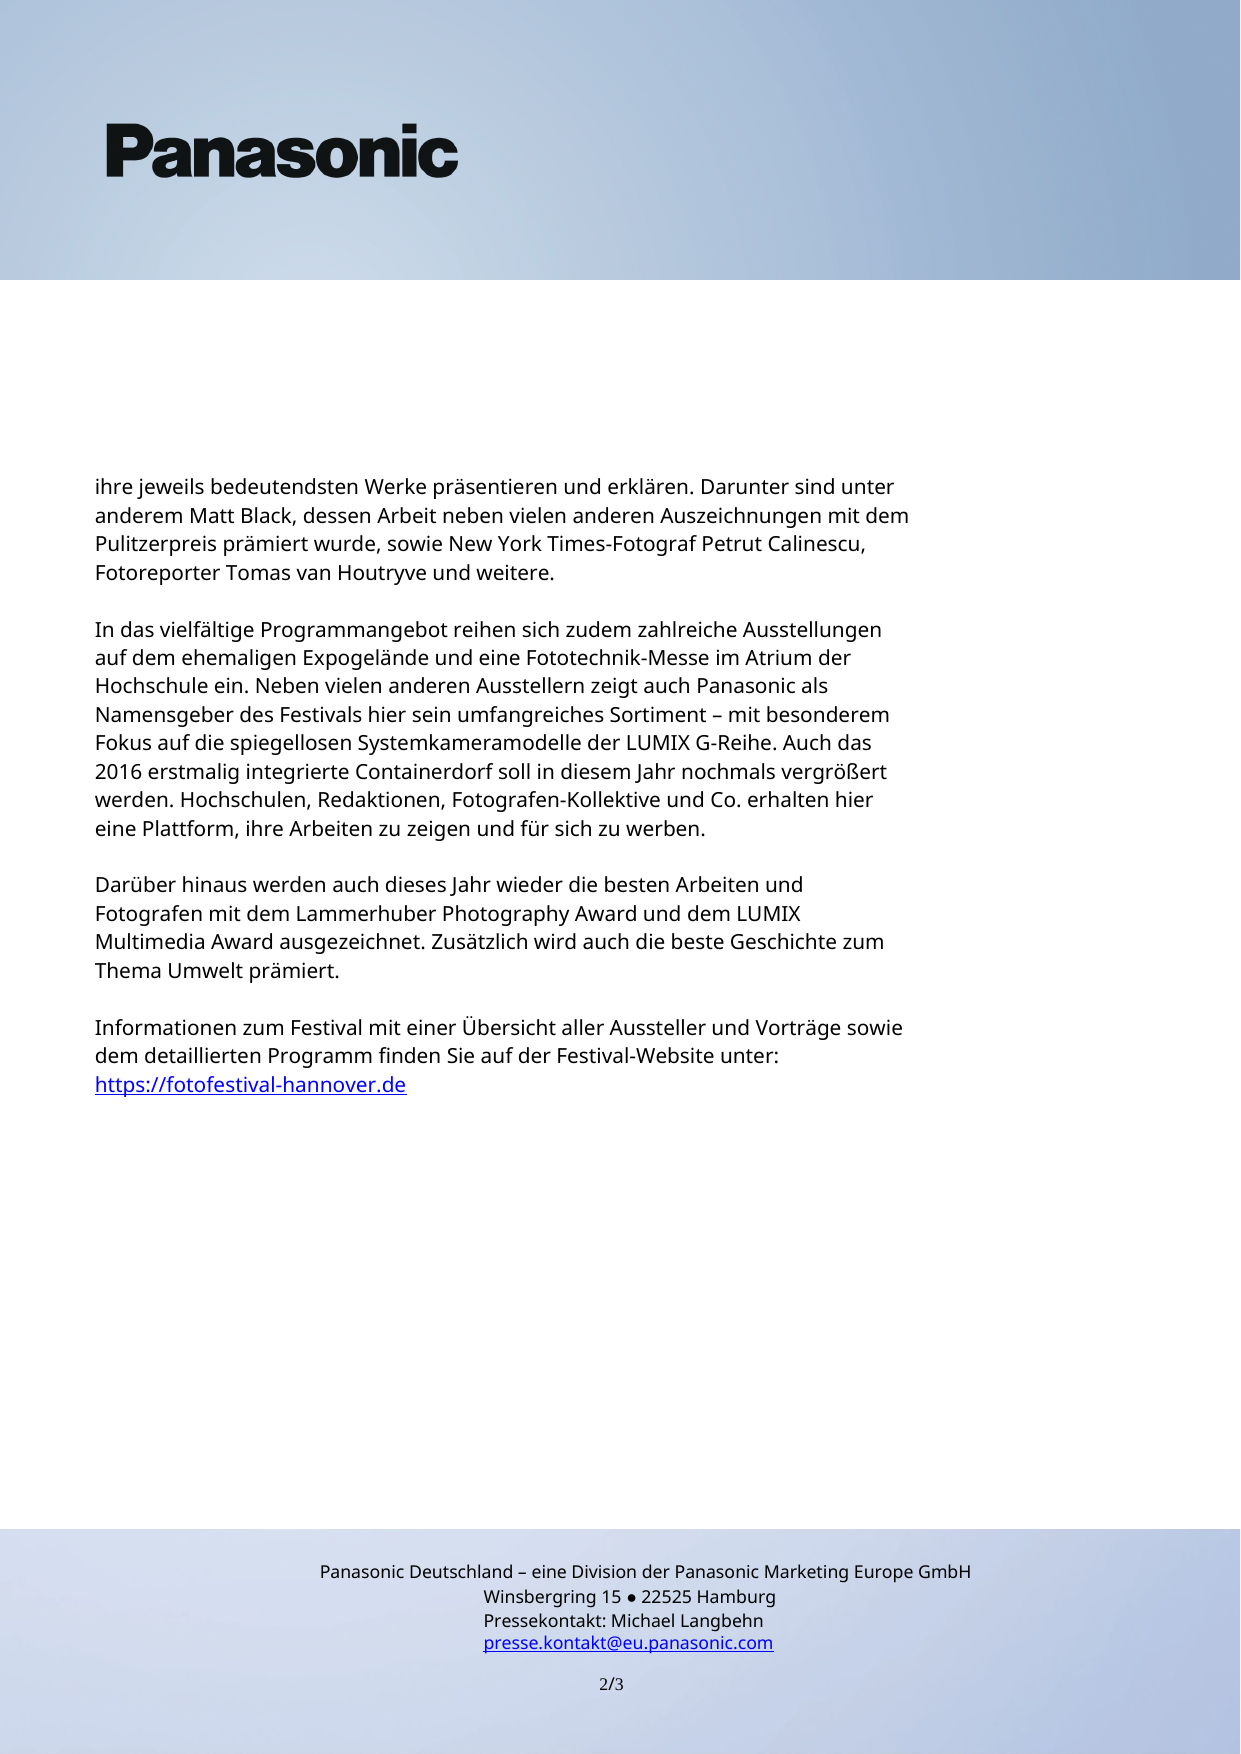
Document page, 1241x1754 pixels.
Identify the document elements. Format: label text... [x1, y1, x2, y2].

text In das vielfältige Programmangebot reihen sich zudem zahlreiche Ausstellungen auf dem ehemaligen Expogelände und eine Fototechnik-Messe im Atrium der Hochschule ein. Neben vielen anderen Ausstellern zeigt auch Panasonic als Namensgeber des Festivals hier sein umfangreiches Sortiment – mit besonderem Fokus auf die spiegellosen Systemkameramodelle der LUMIX G-Reihe. Auch das 2016 erstmalig integrierte Containerdorf soll in diesem Jahr nochmals vergrößert werden. Hochschulen, Redaktionen, Fotografen-Kollektive und Co. erhalten hier eine Plattform, ihre Arbeiten zu zeigen und für sich zu werben. [94, 615, 914, 842]
text Darüber hinaus werden auch dieses Jahr wieder die besten Arbeiten und Fotografen mit dem Lammerhuber Photography Award und dem LUMIX Multimedia Award ausgezeichnet. Zusätzlich wird auch die beste Geschichte zum Thema Umwelt prämiert. [94, 871, 914, 984]
picture [0, 0, 1241, 280]
picture [0, 1529, 1241, 1754]
text Informationen zum Festival mit einer Übersicht aller Aussteller und Vorträge sowie dem detaillierten Programm finden Sie auf der Festival-Website unter: https://fotofestival-hannover.de [94, 1013, 914, 1098]
